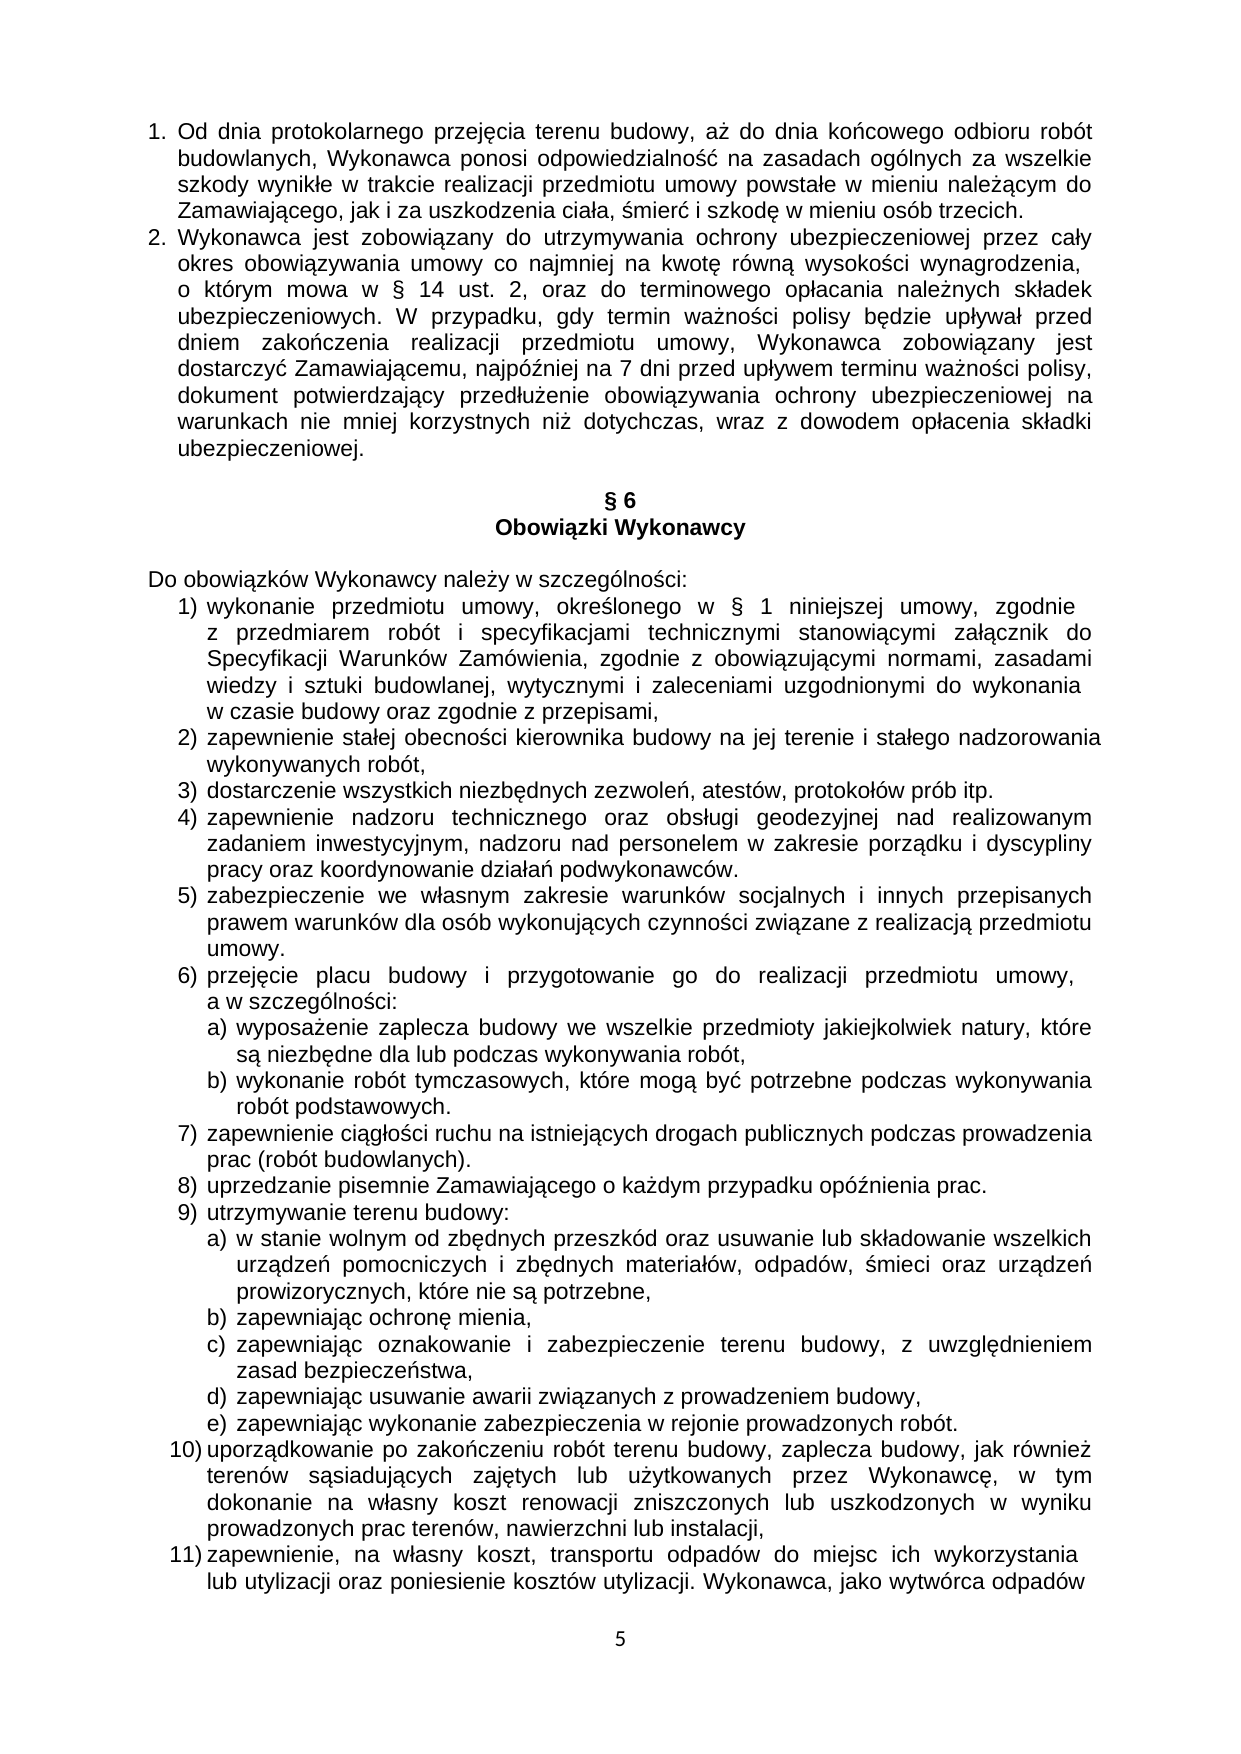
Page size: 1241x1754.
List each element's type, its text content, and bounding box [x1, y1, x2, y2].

list zapewnienie ciągłości ruchu na istniejących drogach publicznych podczas prowadzenia prac (robót budowlanych). [177, 1120, 1093, 1172]
list przejęcie placu budowy i przygotowanie go do realizacji przedmiotu umowy, a w szczególności: [177, 962, 1093, 1014]
list zapewniając wykonanie zabezpieczenia w rejonie prowadzonych robót. [207, 1409, 1093, 1436]
list uporządkowanie po zakończeniu robót terenu budowy, zaplecza budowy, jak również terenów sąsiadujących zajętych lub użytkowanych przez Wykonawcę, w tym dokonanie na własny koszt renowacji zniszczonych lub uszkodzonych w wyniku prowadzonych prac terenów, nawierzchni lub instalacji, [169, 1436, 1093, 1541]
list uprzedzanie pisemnie Zamawiającego o każdym przypadku opóźnienia prac. [177, 1172, 1093, 1199]
list wykonanie przedmiotu umowy, określonego w § 1 niniejszej umowy, zgodnie z przedmiarem robót i specyfikacjami technicznymi stanowiącymi załącznik do Specyfikacji Warunków Zamówienia, zgodnie z obowiązującymi normami, zasadami wiedzy i sztuki budowlanej, wytycznymi i zaleceniami uzgodnionymi do wykonania w czasie budowy oraz zgodnie z przepisami, [177, 593, 1093, 724]
text Obowiązki Wykonawcy [148, 513, 1093, 540]
list w stanie wolnym od zbędnych przeszkód oraz usuwanie lub składowanie wszelkich urządzeń pomocniczych i zbędnych materiałów, odpadów, śmieci oraz urządzeń prowizorycznych, które nie są potrzebne, [207, 1225, 1093, 1304]
list zapewniając ochronę mienia, [207, 1304, 1093, 1331]
list zapewnienie nadzoru technicznego oraz obsługi geodezyjnej nad realizowanym zadaniem inwestycyjnym, nadzoru nad personelem w zakresie porządku i dyscypliny pracy oraz koordynowanie działań podwykonawców. [177, 803, 1093, 882]
list Wykonawca jest zobowiązany do utrzymywania ochrony ubezpieczeniowej przez cały okres obowiązywania umowy co najmniej na kwotę równą wysokości wynagrodzenia, o którym mowa w § 14 ust. 2, oraz do terminowego opłacania należnych składek ubezpieczeniowych. W przypadku, gdy termin ważności polisy będzie upływał przed dniem zakończenia realizacji przedmiotu umowy, Wykonawca zobowiązany jest dostarczyć Zamawiającemu, najpóźniej na 7 dni przed upływem terminu ważności polisy, dokument potwierdzający przedłużenie obowiązywania ochrony ubezpieczeniowej na warunkach nie mniej korzystnych niż dotychczas, wraz z dowodem opłacenia składki ubezpieczeniowej. [148, 224, 1093, 461]
list dostarczenie wszystkich niezbędnych zezwoleń, atestów, protokołów prób itp. [177, 777, 1093, 803]
list zapewniając oznakowanie i zabezpieczenie terenu budowy, z uwzględnieniem zasad bezpieczeństwa, [207, 1331, 1093, 1383]
list zapewnienie stałej obecności kierownika budowy na jej terenie i stałego nadzorowania wykonywanych robót, [177, 724, 1101, 777]
list wykonanie robót tymczasowych, które mogą być potrzebne podczas wykonywania robót podstawowych. [207, 1067, 1093, 1120]
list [169, 1541, 1093, 1594]
text Do obowiązków Wykonawcy należy w szczególności: [148, 566, 1093, 593]
list zabezpieczenie we własnym zakresie warunków socjalnych i innych przepisanych prawem warunków dla osób wykonujących czynności związane z realizacją przedmiotu umowy. [177, 882, 1093, 962]
text § 6 [148, 487, 1093, 513]
list wyposażenie zaplecza budowy we wszelkie przedmioty jakiejkolwiek natury, które są niezbędne dla lub podczas wykonywania robót, [207, 1014, 1093, 1067]
list utrzymywanie terenu budowy: [177, 1199, 1093, 1225]
list Od dnia protokolarnego przejęcia terenu budowy, aż do dnia końcowego odbioru robót budowlanych, Wykonawca ponosi odpowiedzialność na zasadach ogólnych za wszelkie szkody wynikłe w trakcie realizacji przedmiotu umowy powstałe w mieniu należącym do Zamawiającego, jak i za uszkodzenia ciała, śmierć i szkodę w mieniu osób trzecich. [148, 118, 1093, 224]
list zapewniając usuwanie awarii związanych z prowadzeniem budowy, [207, 1383, 1093, 1409]
